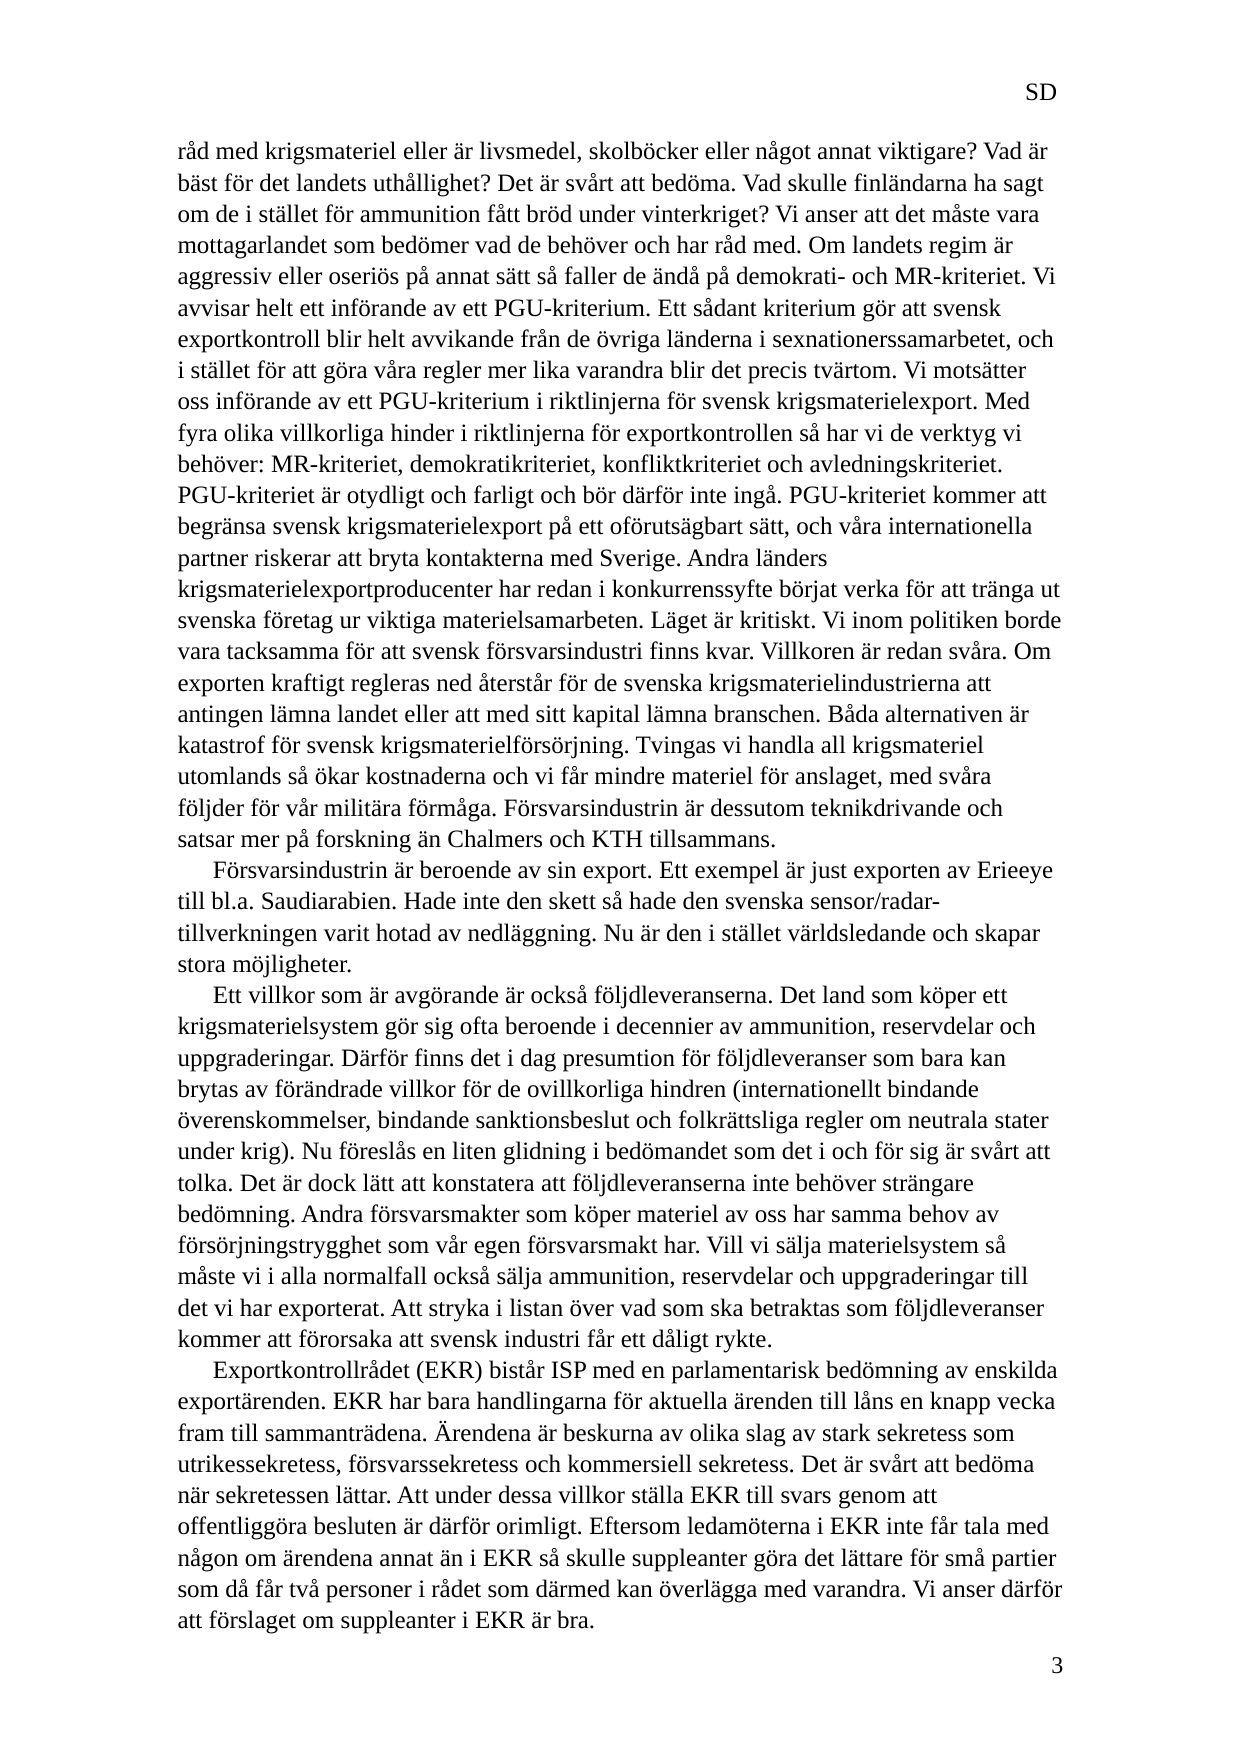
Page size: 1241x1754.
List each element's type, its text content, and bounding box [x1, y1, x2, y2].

text Exportkontrollrådet (EKR) bistår ISP med en parlamentarisk bedömning av enskilda exportärenden. EKR har bara handlingarna för aktuella ärenden till låns en knapp vecka fram till sammanträdena. Ärendena är beskurna av olika slag av stark sekretess som utrikessekretess, försvarssekretess och kommersiell sekretess. Det är svårt att bedöma när sekretessen lättar. Att under dessa villkor ställa EKR till svars genom att offentliggöra besluten är därför orimligt. Eftersom ledamöterna i EKR inte får tala med någon om ärendena annat än i EKR så skulle suppleanter göra det lättare för små partier som då får två personer i rådet som därmed kan överlägga med varandra. Vi anser därför att förslaget om suppleanter i EKR är bra. [177, 1353, 1063, 1634]
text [177, 134, 1063, 853]
text Ett villkor som är avgörande är också följdleveranserna. Det land som köper ett krigsmaterielsystem gör sig ofta beroende i decennier av ammunition, reservdelar och uppgraderingar. Därför finns det i dag presumtion för följdleveranser som bara kan brytas av förändrade villkor för de ovillkorliga hindren (internationellt bindande överenskommelser, bindande sanktionsbeslut och folkrättsliga regler om neutrala stater under krig). Nu föreslås en liten glidning i bedömandet som det i och för sig är svårt att tolka. Det är dock lätt att konstatera att följdleveranserna inte behöver strängare bedömning. Andra försvarsmakter som köper materiel av oss har samma behov av försörjningstrygghet som vår egen försvarsmakt har. Vill vi sälja materielsystem så måste vi i alla normalfall också sälja ammunition, reservdelar och uppgraderingar till det vi har exporterat. Att stryka i listan över vad som ska betraktas som följdleveranser kommer att förorsaka att svensk industri får ett dåligt rykte. [177, 978, 1063, 1353]
text Försvarsindustrin är beroende av sin export. Ett exempel är just exporten av Erieeye till bl.a. Saudiarabien. Hade inte den skett så hade den svenska sensor/radar-tillverkningen varit hotad av nedläggning. Nu är den i stället världsledande och skapar stora möjligheter. [177, 853, 1063, 978]
